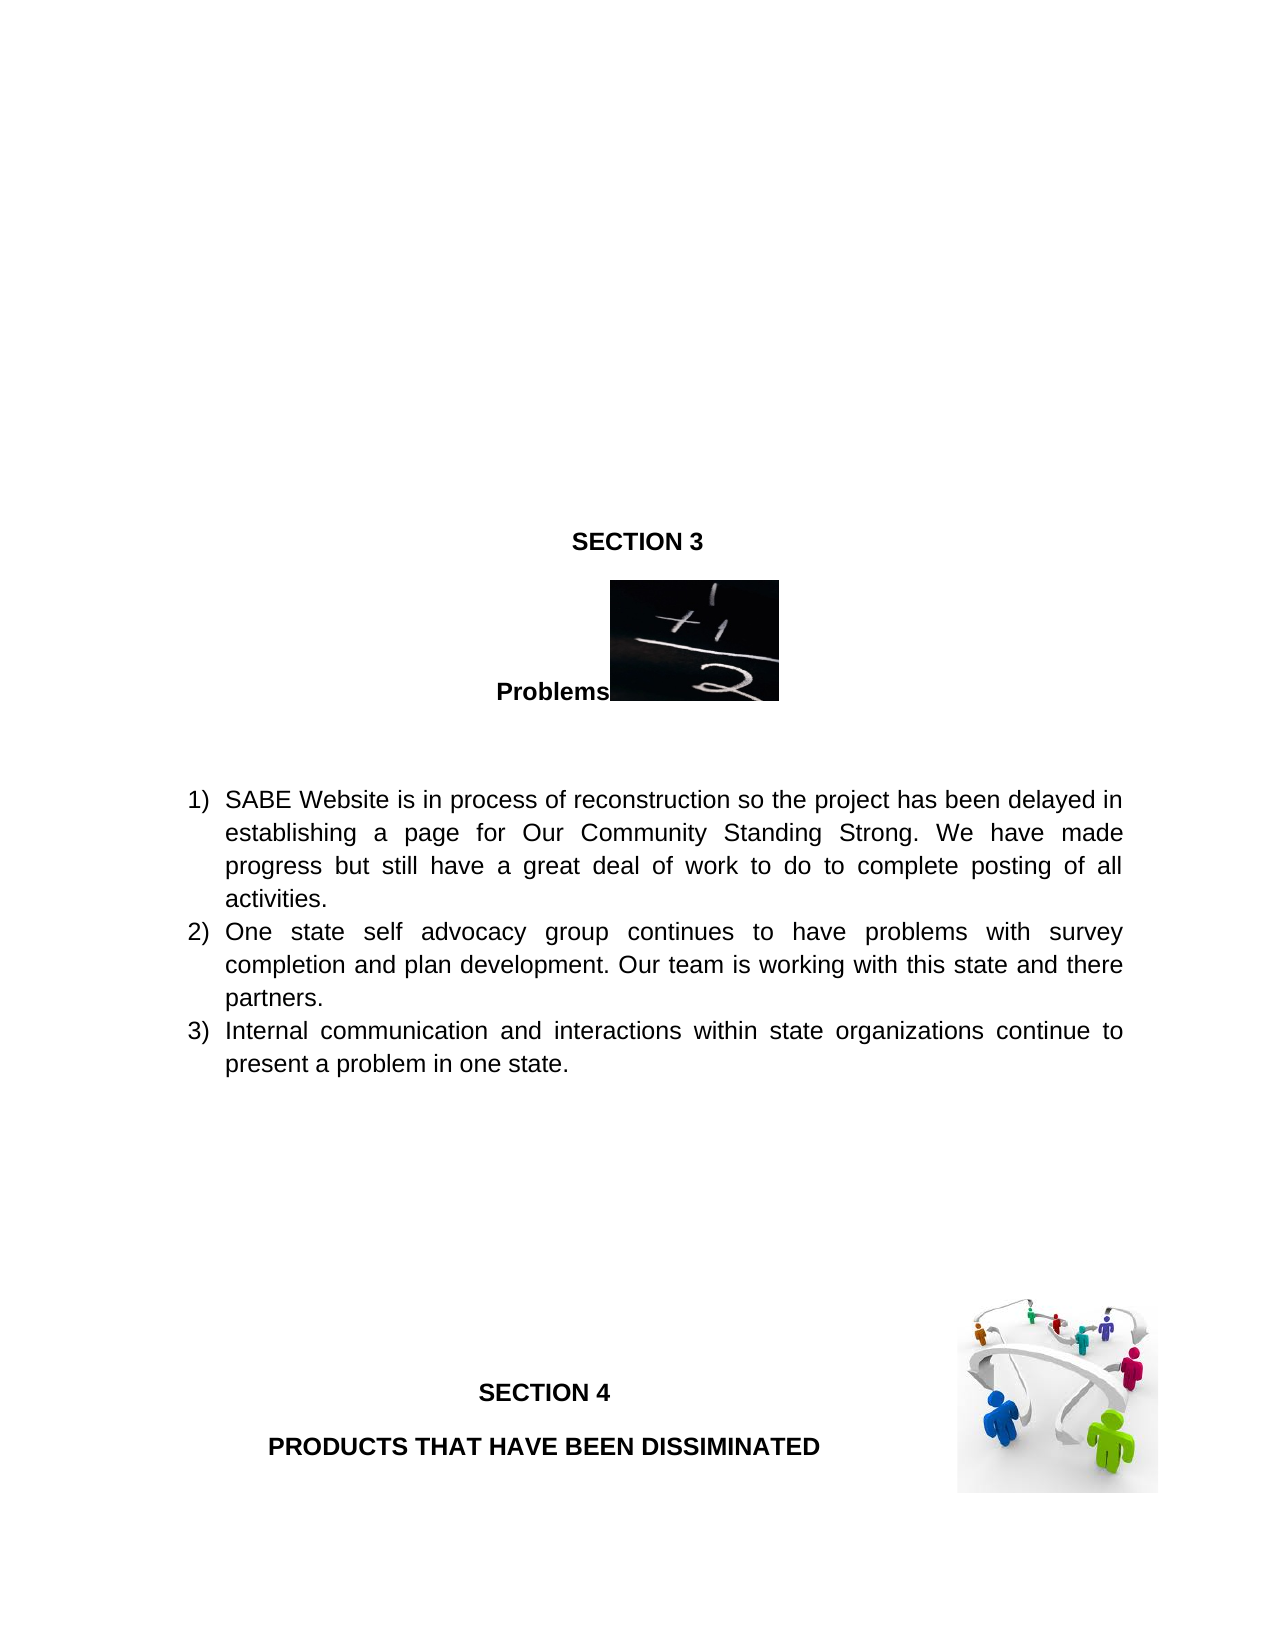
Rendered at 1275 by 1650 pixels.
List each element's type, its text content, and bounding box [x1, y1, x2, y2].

list Internal communication and interactions within state organizations continue to present a problem in one state. [187, 1016, 1125, 1078]
text SECTION 4 [150, 1378, 957, 1407]
text PRODUCTS THAT HAVE BEEN DISSIMINATED [150, 1432, 957, 1461]
list SABE Website is in process of reconstruction so the project has been delayed in establishing a page for Our Community Standing Strong. We have made progress but still have a great deal of work to do to complete posting of all activities. [187, 785, 1125, 913]
text Problems [150, 581, 1125, 706]
list One state self advocacy group continues to have problems with survey completion and plan development. Our team is working with this state and there partners. [187, 917, 1125, 1012]
text SECTION 3 [150, 527, 1125, 556]
picture [610, 580, 779, 701]
picture [957, 1291, 1159, 1493]
